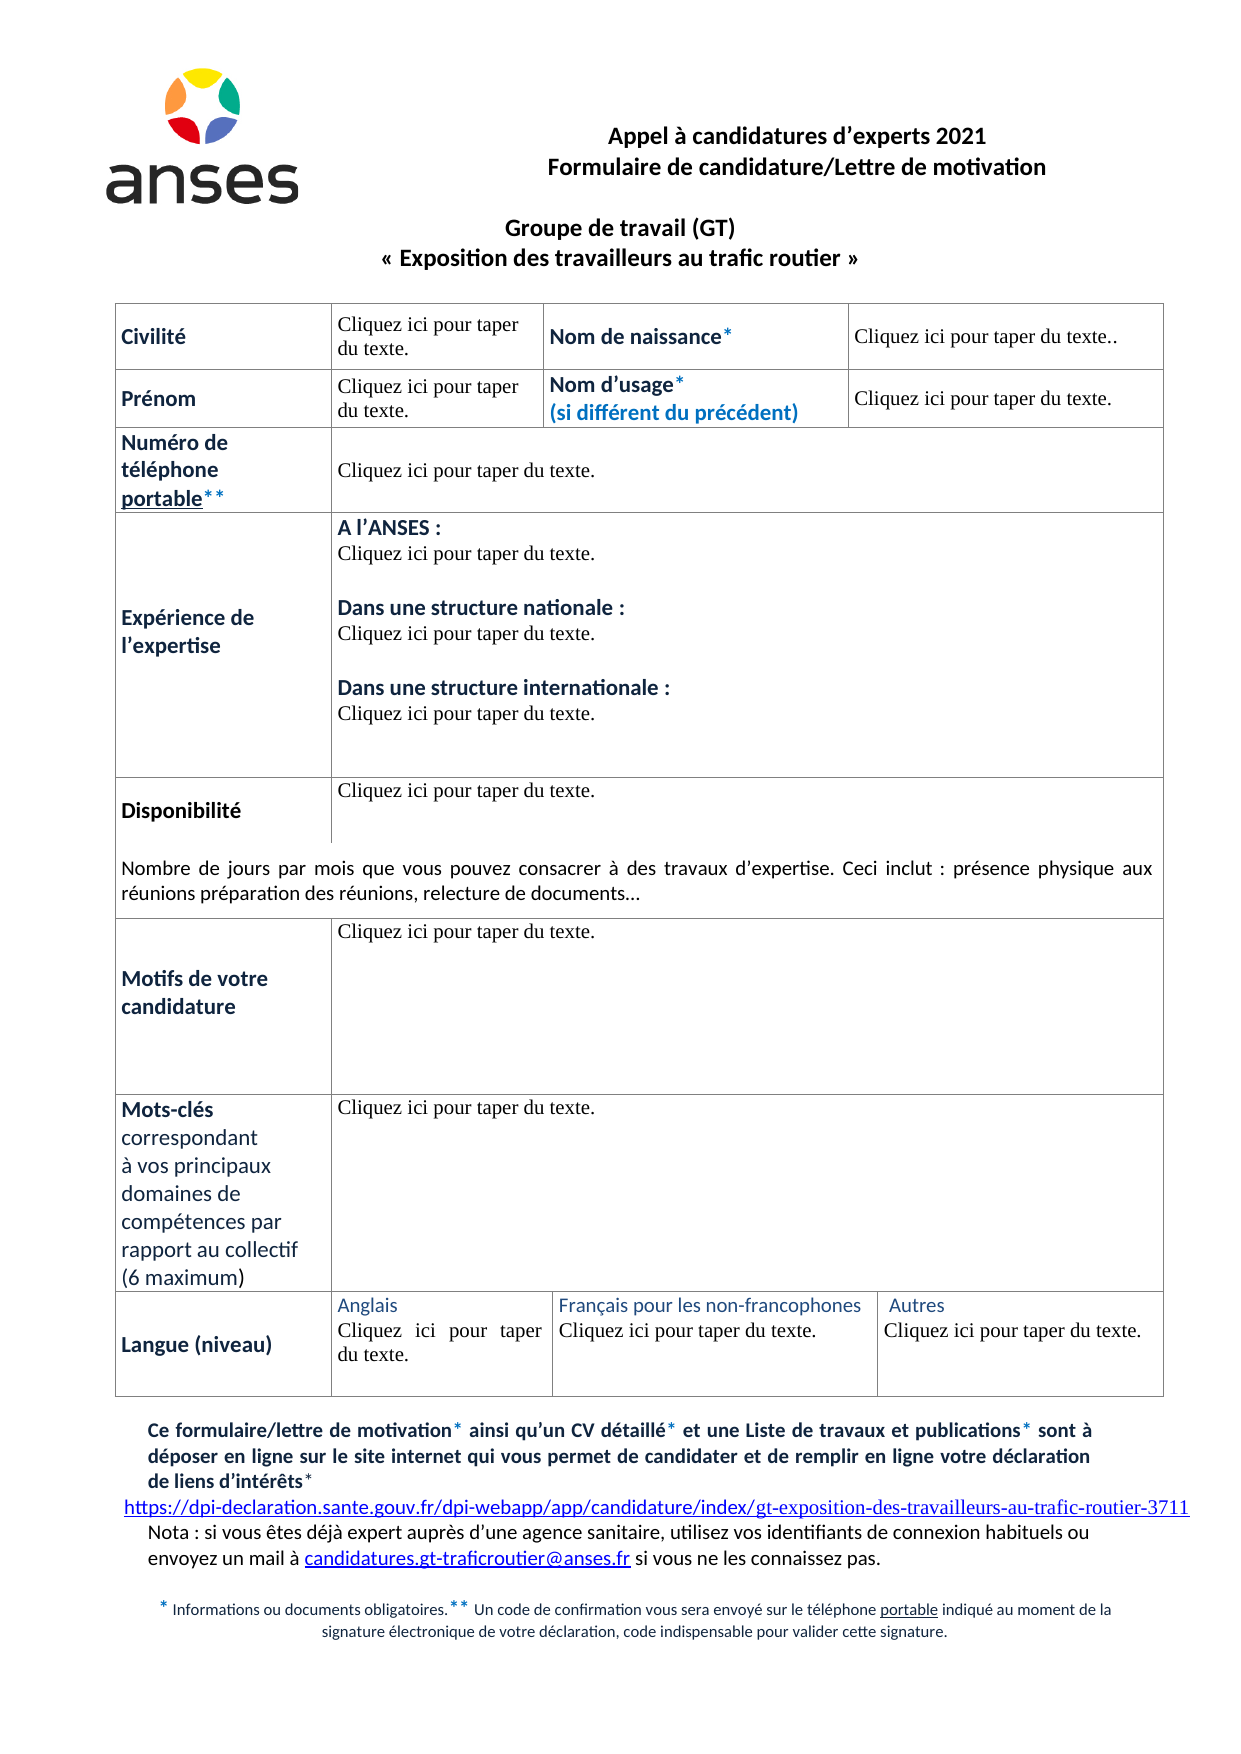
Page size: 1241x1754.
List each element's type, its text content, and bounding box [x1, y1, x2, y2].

text Nota : si vous êtes déjà expert auprès d’une agence sanitaire, utilisez vos identifiants de connexion habituels ou envoyez un mail à candidatures.gt-traficroutier@anses.fr si vous ne les connaissez pas. [148, 1519, 1137, 1570]
picture [106, 54, 299, 218]
table_header Nom de naissance* [544, 304, 848, 368]
table_cell Français pour les non-francophones [553, 1292, 877, 1396]
table_cell Disponibilité [116, 778, 331, 843]
table_cell Autres [878, 1292, 1163, 1396]
table_cell Expérience de l’expertise [116, 513, 331, 777]
table_cell Anglais [332, 1292, 552, 1396]
table_header . [849, 304, 1163, 368]
text * Informations ou documents obligatoires.** Un code de confirmation vous sera envoyé sur le téléphone portable indiqué au moment de la signature électronique de votre déclaration, code indispensable pour valider cette signature. [148, 1596, 1122, 1641]
text Ce formulaire/lettre de motivation* ainsi qu’un CV détaillé* et une Liste de travaux et publications* sont à déposer en ligne sur le site internet qui vous permet de candidater et de remplir en ligne votre déclaration de liens d’intérêts* [148, 1418, 1092, 1494]
table_cell A l’ANSES : Dans une structure nationale : Dans une structure internationale : [332, 513, 1163, 777]
table_cell Numéro de téléphone portable** [116, 428, 331, 512]
table_cell Prénom [116, 370, 331, 427]
table_cell Nom d’usage* (si différent du précédent) [544, 370, 848, 427]
table_cell [332, 778, 1163, 843]
table_header Civilité [116, 304, 331, 368]
table_cell Nombre de jours par mois que vous pouvez consacrer à des travaux d’expertise. Ceci inclut : présence physique aux réunions préparation des réunions, relecture de documents… [116, 843, 1163, 918]
text https://dpi-declaration.sante.gouv.fr/dpi-webapp/app/candidature/index/gt-exposition-des-travailleurs-au-trafic-routier-3711 [103, 1494, 1210, 1519]
table_cell Motifs de votre candidature [116, 919, 331, 1094]
table_cell Langue (niveau) [116, 1292, 331, 1396]
table_cell Mots-clés correspondant à vos principaux domaines de compétences par rapport au collectif (6 maximum) [116, 1095, 331, 1291]
